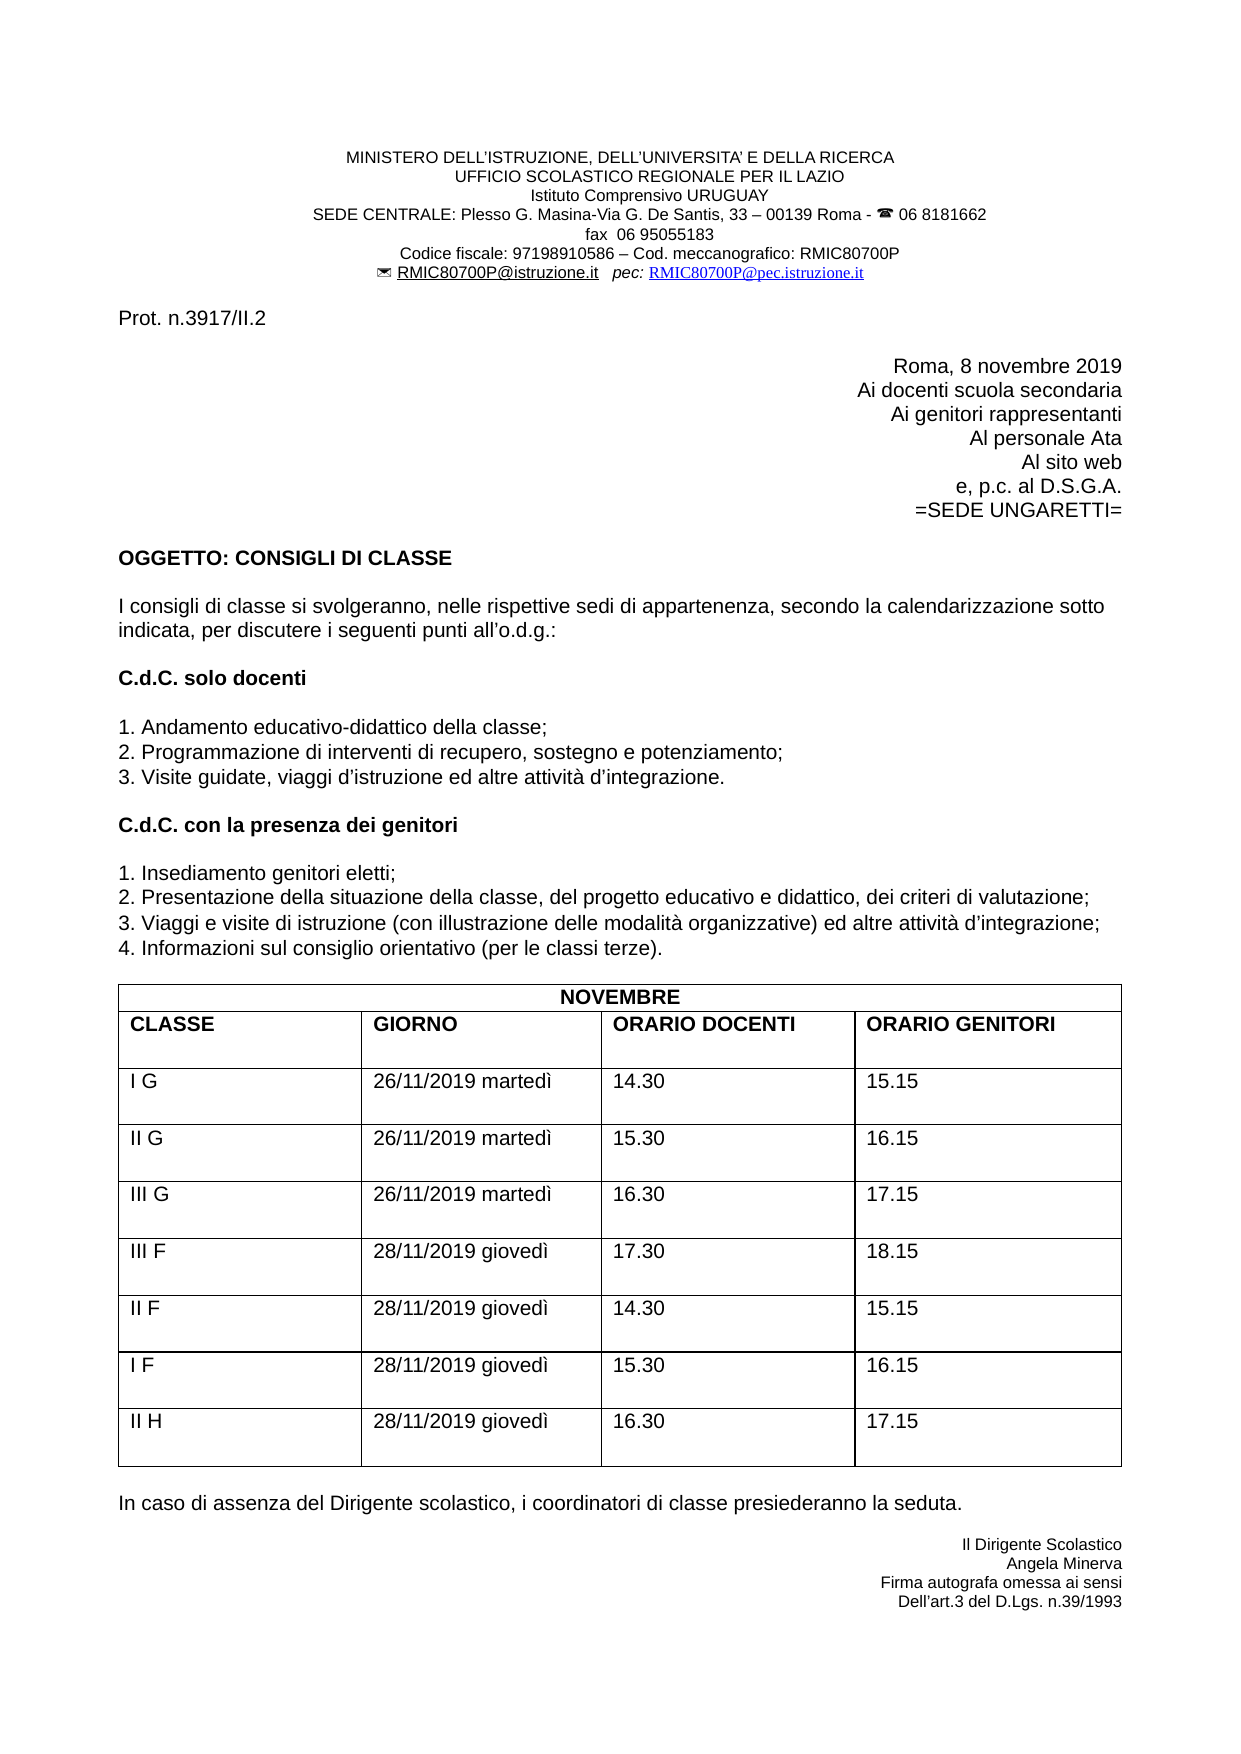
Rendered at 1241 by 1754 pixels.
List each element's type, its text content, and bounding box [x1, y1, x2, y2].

text MINISTERO DELL’ISTRUZIONE, DELL’UNIVERSITA’ E DELLA RICERCA [118, 148, 1122, 167]
table_cell II H [119, 1409, 361, 1466]
table_cell 15.15 [856, 1069, 1121, 1124]
table_cell 26/11/2019 martedì [362, 1182, 601, 1238]
table_cell 14.30 [602, 1069, 854, 1124]
text UFFICIO SCOLASTICO REGIONALE PER IL LAZIO [177, 167, 1122, 186]
table_cell 16.30 [602, 1409, 854, 1466]
text =SEDE UNGARETTI= [118, 498, 1122, 522]
table_cell III F [119, 1239, 361, 1294]
table_cell II G [119, 1125, 361, 1181]
text Firma autografa omessa ai sensi [118, 1573, 1122, 1592]
text Al personale Ata [118, 426, 1122, 450]
text Al sito web [118, 450, 1122, 474]
table_cell 26/11/2019 martedì [362, 1069, 601, 1124]
text Codice fiscale: 97198910586 – Cod. meccanografico: RMIC80700P [177, 243, 1122, 263]
text 1. Andamento educativo-didattico della classe; [118, 714, 1122, 738]
text Angela Minerva [118, 1553, 1122, 1573]
table_cell 28/11/2019 giovedì [362, 1239, 601, 1294]
table_cell III G [119, 1182, 361, 1238]
table_cell 28/11/2019 giovedì [362, 1353, 601, 1408]
table_cell 17.30 [602, 1239, 854, 1294]
text 1. Insediamento genitori eletti; [118, 861, 1122, 885]
text OGGETTO: CONSIGLI DI CLASSE [118, 546, 1122, 569]
text 3. Visite guidate, viaggi d’istruzione ed altre attività d’integrazione. [118, 765, 1122, 789]
text Prot. n.3917/II.2 [118, 306, 1122, 330]
text 4. Informazioni sul consiglio orientativo (per le classi terze). [118, 936, 1122, 959]
text RMIC80700P@istruzione.it pec: RMIC80700P@pec.istruzione.it [118, 263, 1122, 282]
text Dell’art.3 del D.Lgs. n.39/1993 [118, 1592, 1122, 1611]
table_cell 16.15 [856, 1353, 1121, 1408]
table_cell 15.30 [602, 1353, 854, 1408]
table_cell 14.30 [602, 1296, 854, 1351]
text C.d.C. solo docenti [118, 665, 1122, 689]
table_cell CLASSE [119, 1012, 361, 1067]
table_cell 28/11/2019 giovedì [362, 1296, 601, 1351]
text I consigli di classe si svolgeranno, nelle rispettive sedi di appartenenza, secondo la calendarizzazione sotto indicata, per discutere i seguenti punti all’o.d.g.: [118, 593, 1122, 641]
table_cell ORARIO DOCENTI [602, 1012, 854, 1067]
table_cell ORARIO GENITORI [856, 1012, 1121, 1067]
table_cell I F [119, 1353, 361, 1408]
text Roma, 8 novembre 2019 [118, 354, 1122, 378]
text Il Dirigente Scolastico [118, 1534, 1122, 1553]
table_cell 18.15 [856, 1239, 1121, 1294]
table_cell 26/11/2019 martedì [362, 1125, 601, 1181]
table_cell 16.15 [856, 1125, 1121, 1181]
text fax 06 95055183 [177, 224, 1122, 243]
table_cell 16.30 [602, 1182, 854, 1238]
text Ai genitori rappresentanti [118, 402, 1122, 426]
text In caso di assenza del Dirigente scolastico, i coordinatori di classe presiederanno la seduta. [118, 1491, 1122, 1515]
table_cell 17.15 [856, 1409, 1121, 1466]
text SEDE CENTRALE: Plesso G. Masina-Via G. De Santis, 33 – 00139 Roma - 06 8181662 [177, 205, 1122, 224]
table_cell GIORNO [362, 1012, 601, 1067]
text 2. Presentazione della situazione della classe, del progetto educativo e didattico, dei criteri di valutazione; [118, 885, 1122, 909]
table_cell II F [119, 1296, 361, 1351]
text Istituto Comprensivo URUGUAY [177, 186, 1122, 205]
text 2. Programmazione di interventi di recupero, sostegno e potenziamento; [118, 740, 1122, 764]
table_header NOVEMBRE [119, 985, 1121, 1011]
table_cell 17.15 [856, 1182, 1121, 1238]
text C.d.C. con la presenza dei genitori [118, 813, 1122, 837]
table_cell 28/11/2019 giovedì [362, 1409, 601, 1466]
table_cell 15.15 [856, 1296, 1121, 1351]
text 3. Viaggi e visite di istruzione (con illustrazione delle modalità organizzative) ed altre attività d’integrazione; [118, 910, 1122, 934]
table_cell I G [119, 1069, 361, 1124]
text e, p.c. al D.S.G.A. [118, 474, 1122, 498]
text Ai docenti scuola secondaria [118, 378, 1122, 402]
table_cell 15.30 [602, 1125, 854, 1181]
